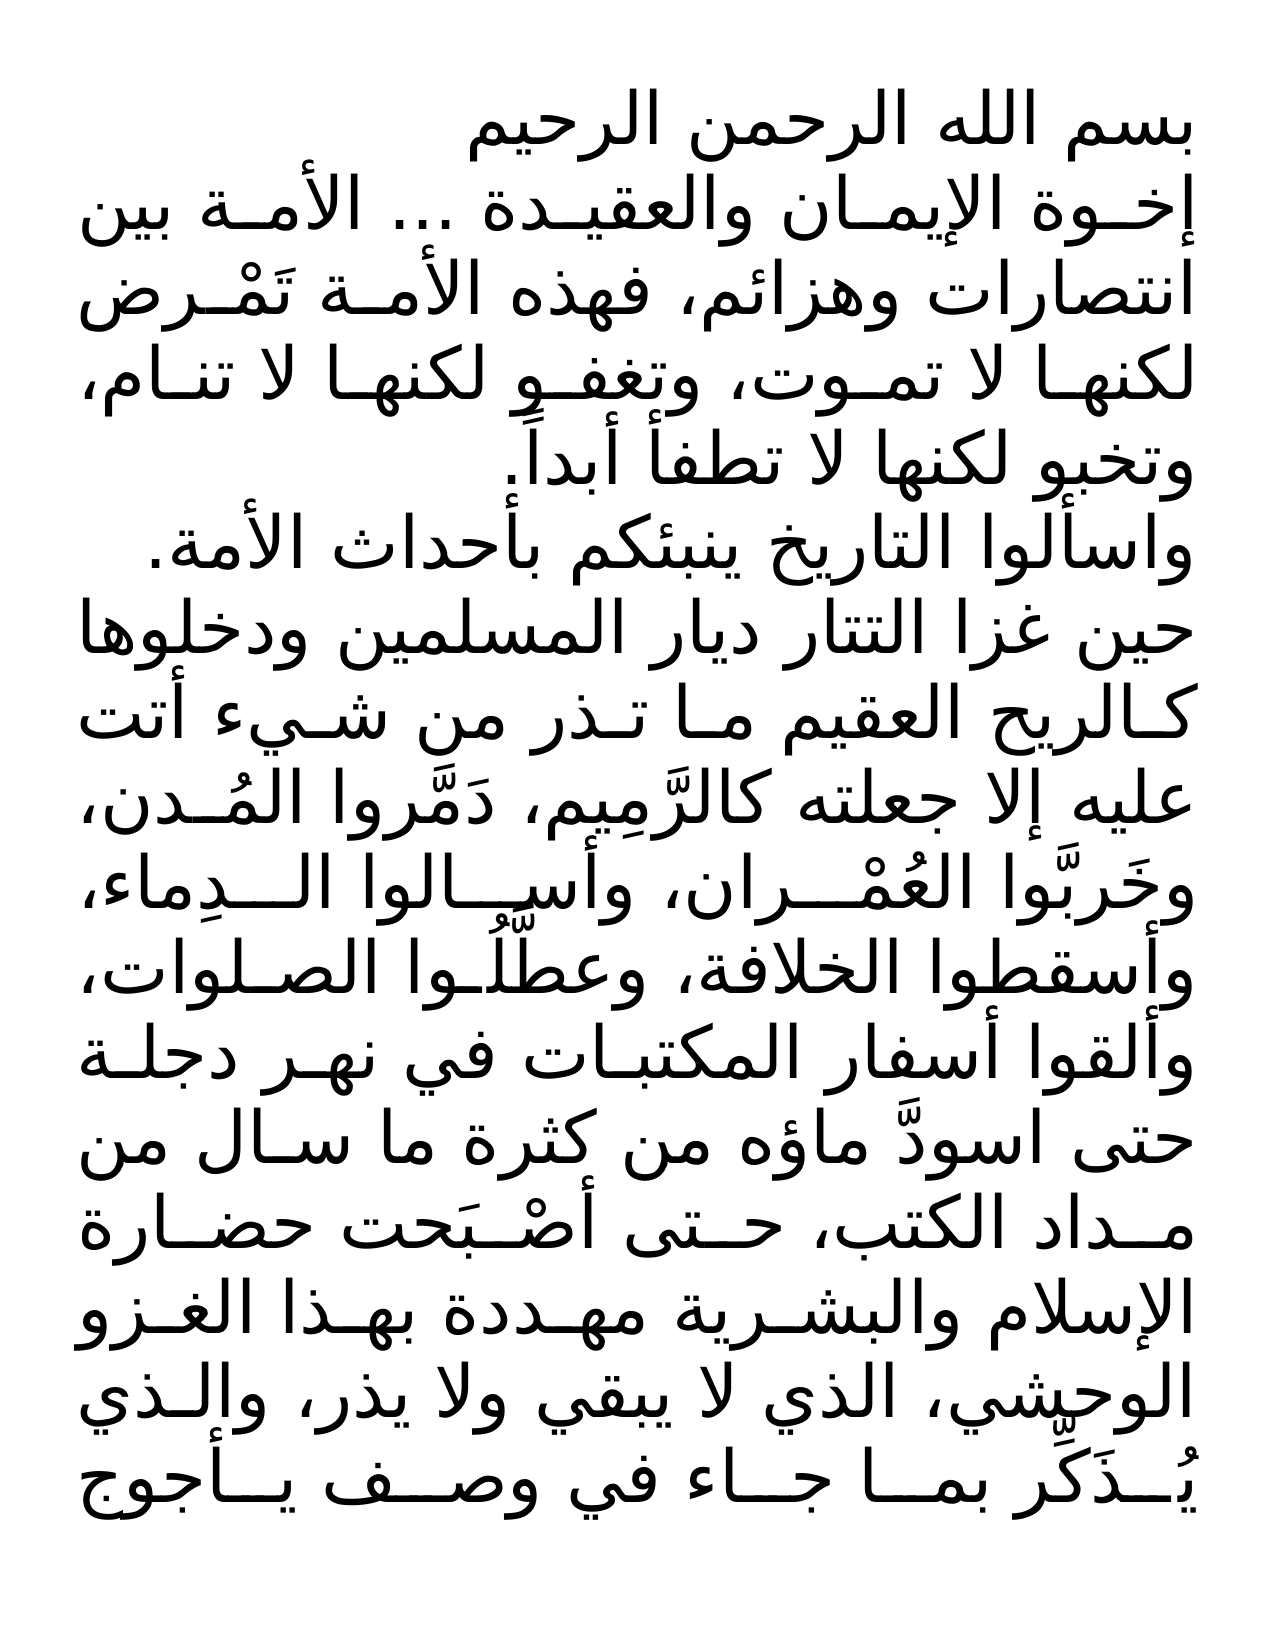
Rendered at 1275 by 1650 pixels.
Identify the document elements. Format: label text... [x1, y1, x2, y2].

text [77, 586, 1198, 1520]
text واسألوا التاريخ ينبئكم بأحداث الأمة. [77, 501, 1198, 586]
text بسم الله الرحمن الرحيم [77, 77, 1198, 162]
text إخوة الإيمان والعقيدة ... الأمة بين انتصارات وهزائم، فهذه الأمة تَمْرض لكنها لا تموت، وتغفو لكنها لا تنام، وتخبو لكنها لا تطفأ أبداً. [77, 162, 1198, 501]
